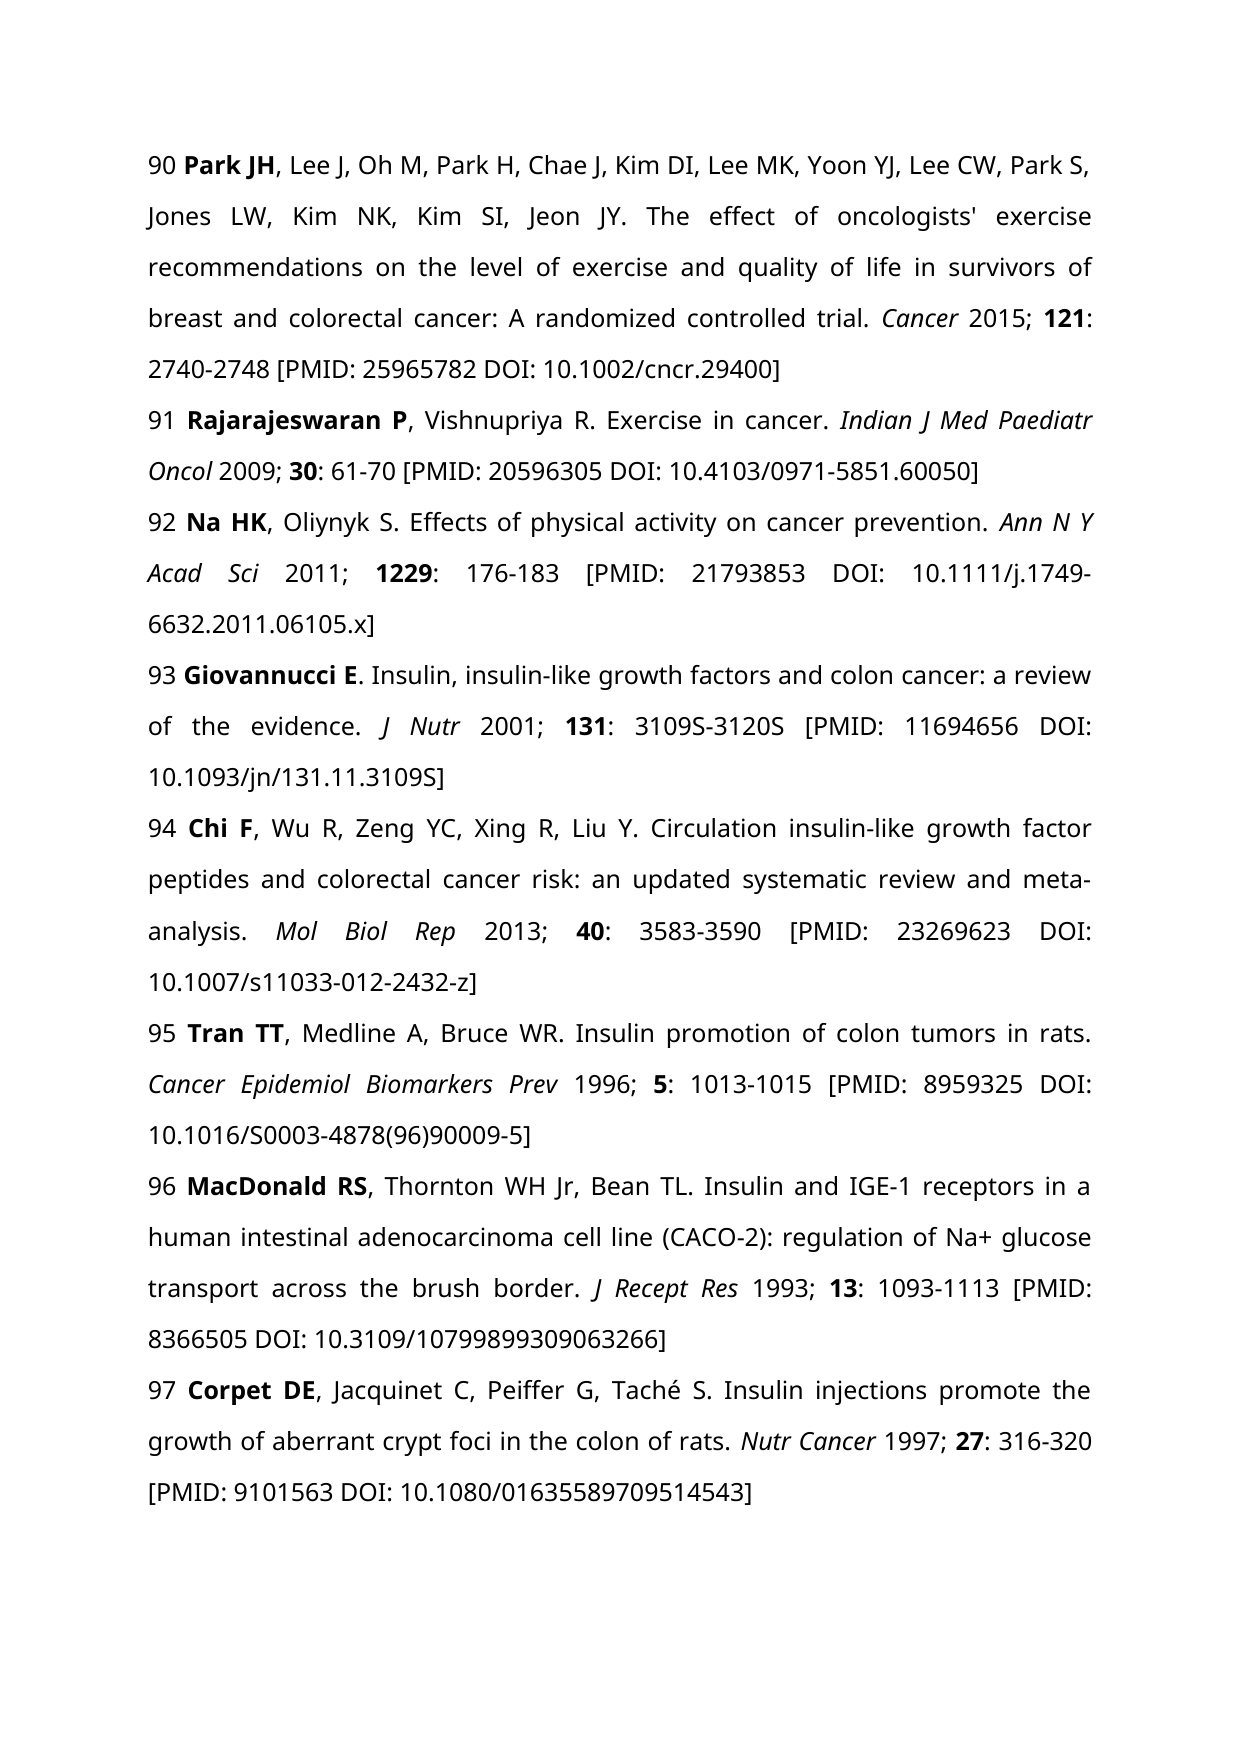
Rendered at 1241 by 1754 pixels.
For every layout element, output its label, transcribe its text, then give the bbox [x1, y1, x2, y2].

text 95 Tran TT, Medline A, Bruce WR. Insulin promotion of colon tumors in rats. Cancer Epidemiol Biomarkers Prev 1996; 5: 1013-1015 [PMID: 8959325 DOI: 10.1016/S0003-4878(96)90009-5] [148, 1015, 1093, 1151]
text 90 Park JH, Lee J, Oh M, Park H, Chae J, Kim DI, Lee MK, Yoon YJ, Lee CW, Park S, Jones LW, Kim NK, Kim SI, Jeon JY. The effect of oncologists' exercise recommendations on the level of exercise and quality of life in survivors of breast and colorectal cancer: A randomized controlled trial. Cancer 2015; 121: 2740-2748 [PMID: 25965782 DOI: 10.1002/cncr.29400] [148, 148, 1093, 386]
text 92 Na HK, Oliynyk S. Effects of physical activity on cancer prevention. Ann N Y Acad Sci 2011; 1229: 176-183 [PMID: 21793853 DOI: 10.1111/j.1749-6632.2011.06105.x] [148, 505, 1093, 641]
text 94 Chi F, Wu R, Zeng YC, Xing R, Liu Y. Circulation insulin-like growth factor peptides and colorectal cancer risk: an updated systematic review and meta-analysis. Mol Biol Rep 2013; 40: 3583-3590 [PMID: 23269623 DOI: 10.1007/s11033-012-2432-z] [148, 811, 1093, 998]
text 91 Rajarajeswaran P, Vishnupriya R. Exercise in cancer. Indian J Med Paediatr Oncol 2009; 30: 61-70 [PMID: 20596305 DOI: 10.4103/0971-5851.60050] [148, 403, 1093, 488]
text 97 Corpet DE, Jacquinet C, Peiffer G, Taché S. Insulin injections promote the growth of aberrant crypt foci in the colon of rats. Nutr Cancer 1997; 27: 316-320 [PMID: 9101563 DOI: 10.1080/01635589709514543] [148, 1373, 1093, 1509]
text 93 Giovannucci E. Insulin, insulin-like growth factors and colon cancer: a review of the evidence. J Nutr 2001; 131: 3109S-3120S [PMID: 11694656 DOI: 10.1093/jn/131.11.3109S] [148, 658, 1093, 794]
text 96 MacDonald RS, Thornton WH Jr, Bean TL. Insulin and IGE-1 receptors in a human intestinal adenocarcinoma cell line (CACO-2): regulation of Na+ glucose transport across the brush border. J Recept Res 1993; 13: 1093-1113 [PMID: 8366505 DOI: 10.3109/10799899309063266] [148, 1168, 1093, 1356]
